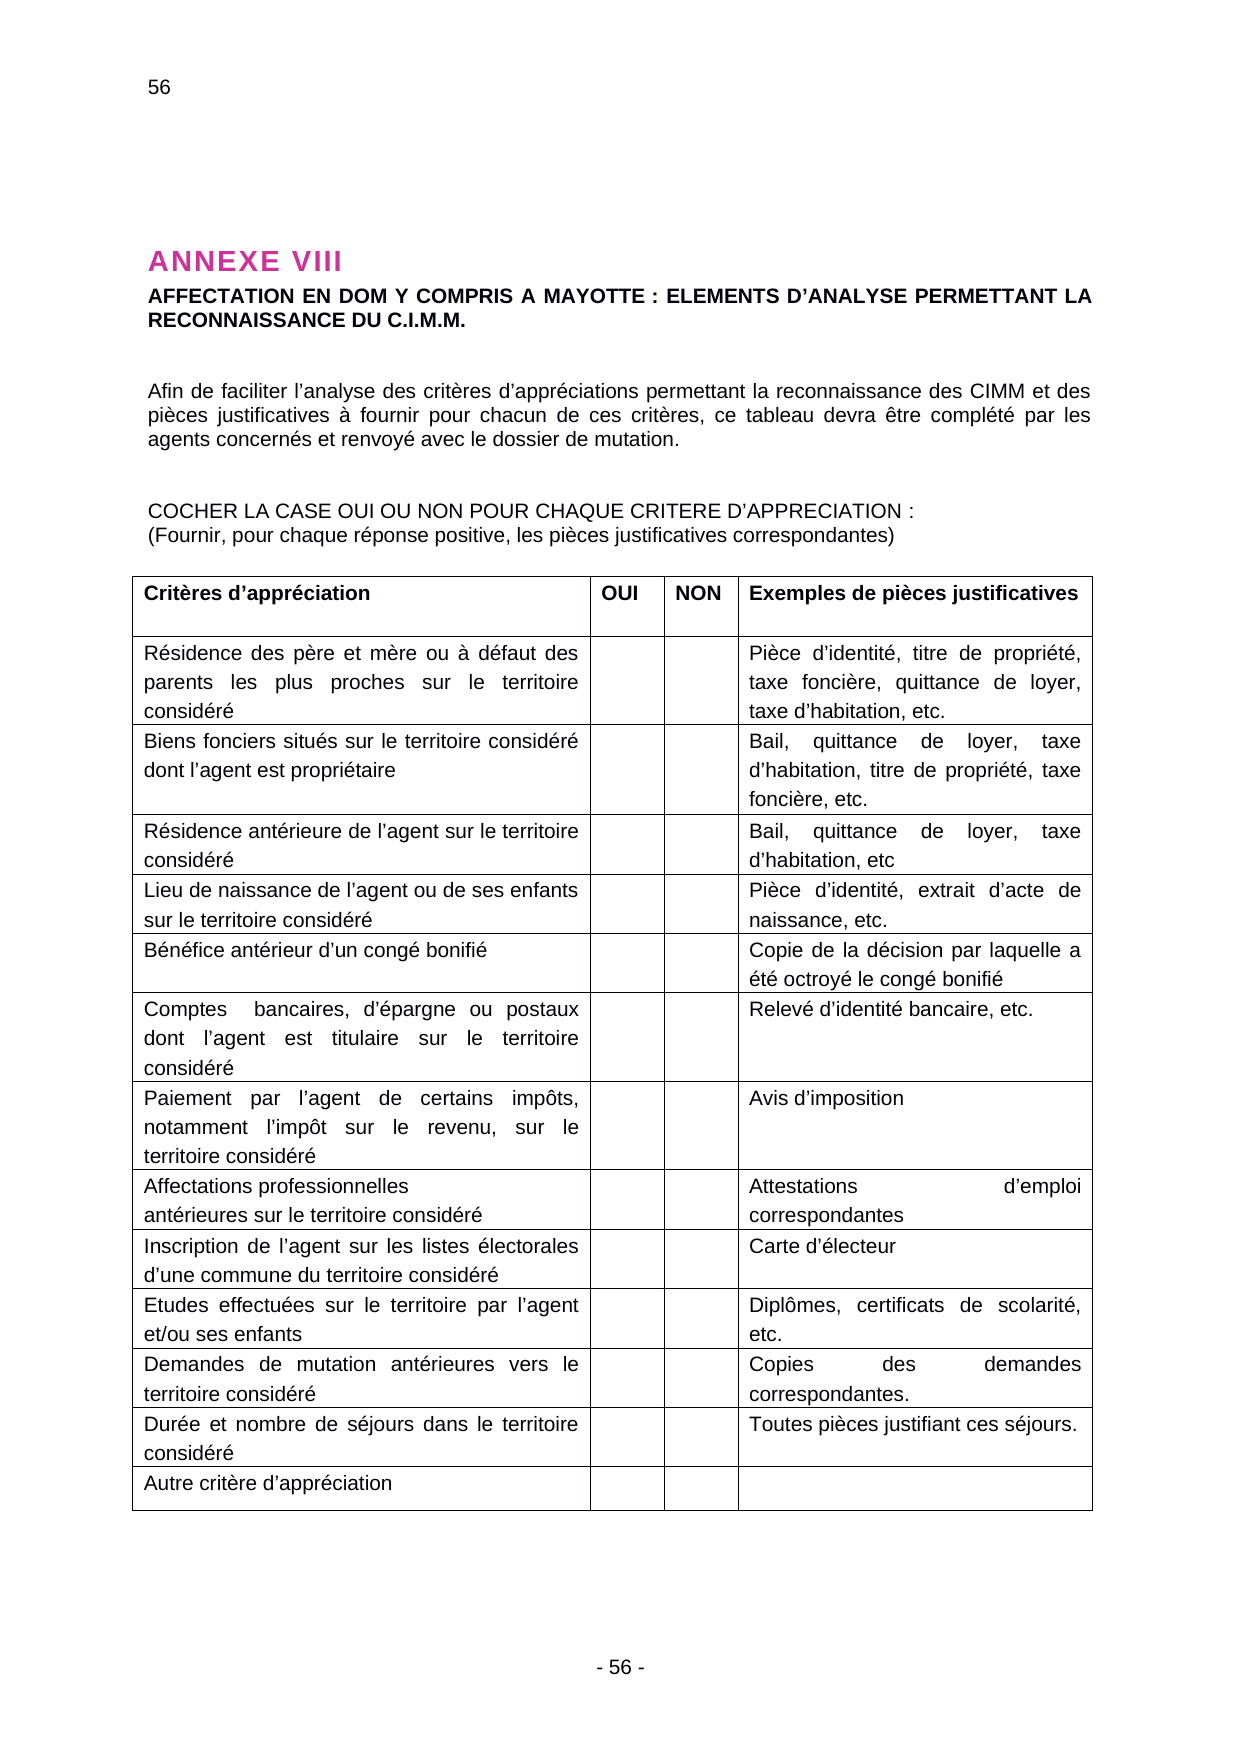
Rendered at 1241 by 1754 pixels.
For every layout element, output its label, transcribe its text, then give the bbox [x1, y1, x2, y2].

table_cell Biens fonciers situés sur le territoire considéré dont l’agent est propriétaire [133, 725, 590, 814]
table_cell [591, 875, 664, 933]
text COCHER LA CASE OUI OU NON POUR CHAQUE CRITERE D’APPRECIATION : [148, 499, 1092, 523]
table_header Exemples de pièces justificatives [739, 577, 1092, 636]
table_cell [591, 934, 664, 992]
table_cell Pièce d’identité, extrait d’acte de naissance, etc. [739, 875, 1092, 933]
table_cell Relevé d’identité bancaire, etc. [739, 993, 1092, 1081]
table_cell Autre critère d’appréciation [133, 1467, 590, 1510]
table_cell Carte d’électeur [739, 1230, 1092, 1288]
table_cell [665, 637, 738, 724]
table_cell [739, 1467, 1092, 1510]
table_cell [665, 1408, 738, 1466]
table_cell Attestations d’emploi correspondantes [739, 1170, 1092, 1229]
table_cell Résidence antérieure de l’agent sur le territoire considéré [133, 815, 590, 873]
text (Fournir, pour chaque réponse positive, les pièces justificatives correspondantes) [148, 523, 1092, 547]
table_cell Copie de la décision par laquelle a été octroyé le congé bonifié [739, 934, 1092, 992]
table_cell [591, 1170, 664, 1229]
table_cell Diplômes, certificats de scolarité, etc. [739, 1289, 1092, 1347]
table_cell [665, 815, 738, 873]
table_cell Paiement par l’agent de certains impôts, notamment l’impôt sur le revenu, sur le territoire considéré [133, 1082, 590, 1169]
table_cell Affectations professionnelles antérieures sur le territoire considéré [133, 1170, 590, 1229]
table_header NON [665, 577, 738, 636]
table_cell Résidence des père et mère ou à défaut des parents les plus proches sur le territoire considéré [133, 637, 590, 724]
text AFFECTATION EN DOM Y COMPRIS A MAYOTTE : ELEMENTS D’ANALYSE PERMETTANT LA RECONNAISSANCE DU C.I.M.M. [148, 283, 1092, 331]
table_cell Copies des demandes correspondantes. [739, 1349, 1092, 1407]
table_cell [665, 1349, 738, 1407]
table_cell Bail, quittance de loyer, taxe d’habitation, etc [739, 815, 1092, 873]
table_cell [665, 993, 738, 1081]
table_cell [665, 1467, 738, 1510]
text Afin de faciliter l’analyse des critères d’appréciations permettant la reconnaissance des CIMM et des pièces justificatives à fournir pour chacun de ces critères, ce tableau devra être complété par les agents concernés et renvoyé avec le dossier de mutation. [148, 379, 1092, 451]
table_cell [591, 1082, 664, 1169]
table_cell [591, 725, 664, 814]
table_cell [665, 875, 738, 933]
table_cell [591, 815, 664, 873]
table_cell [665, 934, 738, 992]
table_cell [665, 1289, 738, 1347]
table_cell Avis d’imposition [739, 1082, 1092, 1169]
table_cell [665, 1170, 738, 1229]
table_cell [591, 1230, 664, 1288]
table_cell Etudes effectuées sur le territoire par l’agent et/ou ses enfants [133, 1289, 590, 1347]
table_cell [591, 637, 664, 724]
table_cell [591, 1289, 664, 1347]
table_cell Pièce d’identité, titre de propriété, taxe foncière, quittance de loyer, taxe d’habitation, etc. [739, 637, 1092, 724]
table_cell [591, 1408, 664, 1466]
table_cell Bénéfice antérieur d’un congé bonifié [133, 934, 590, 992]
table_cell Demandes de mutation antérieures vers le territoire considéré [133, 1349, 590, 1407]
table_header Critères d’appréciation [133, 577, 590, 636]
table_cell Lieu de naissance de l’agent ou de ses enfants sur le territoire considéré [133, 875, 590, 933]
table_cell Durée et nombre de séjours dans le territoire considéré [133, 1408, 590, 1466]
table_cell [665, 725, 738, 814]
table_cell [591, 1467, 664, 1510]
table_header OUI [591, 577, 664, 636]
table_cell Bail, quittance de loyer, taxe d’habitation, titre de propriété, taxe foncière, etc. [739, 725, 1092, 814]
table_cell [665, 1230, 738, 1288]
table_cell [665, 1082, 738, 1169]
table_cell Comptes bancaires, d’épargne ou postaux dont l’agent est titulaire sur le territoire considéré [133, 993, 590, 1081]
table_cell Toutes pièces justifiant ces séjours. [739, 1408, 1092, 1466]
table_cell [591, 1349, 664, 1407]
text ANNEXE VIII [148, 244, 1092, 277]
table_cell [591, 993, 664, 1081]
table_cell Inscription de l’agent sur les listes électorales d’une commune du territoire considéré [133, 1230, 590, 1288]
